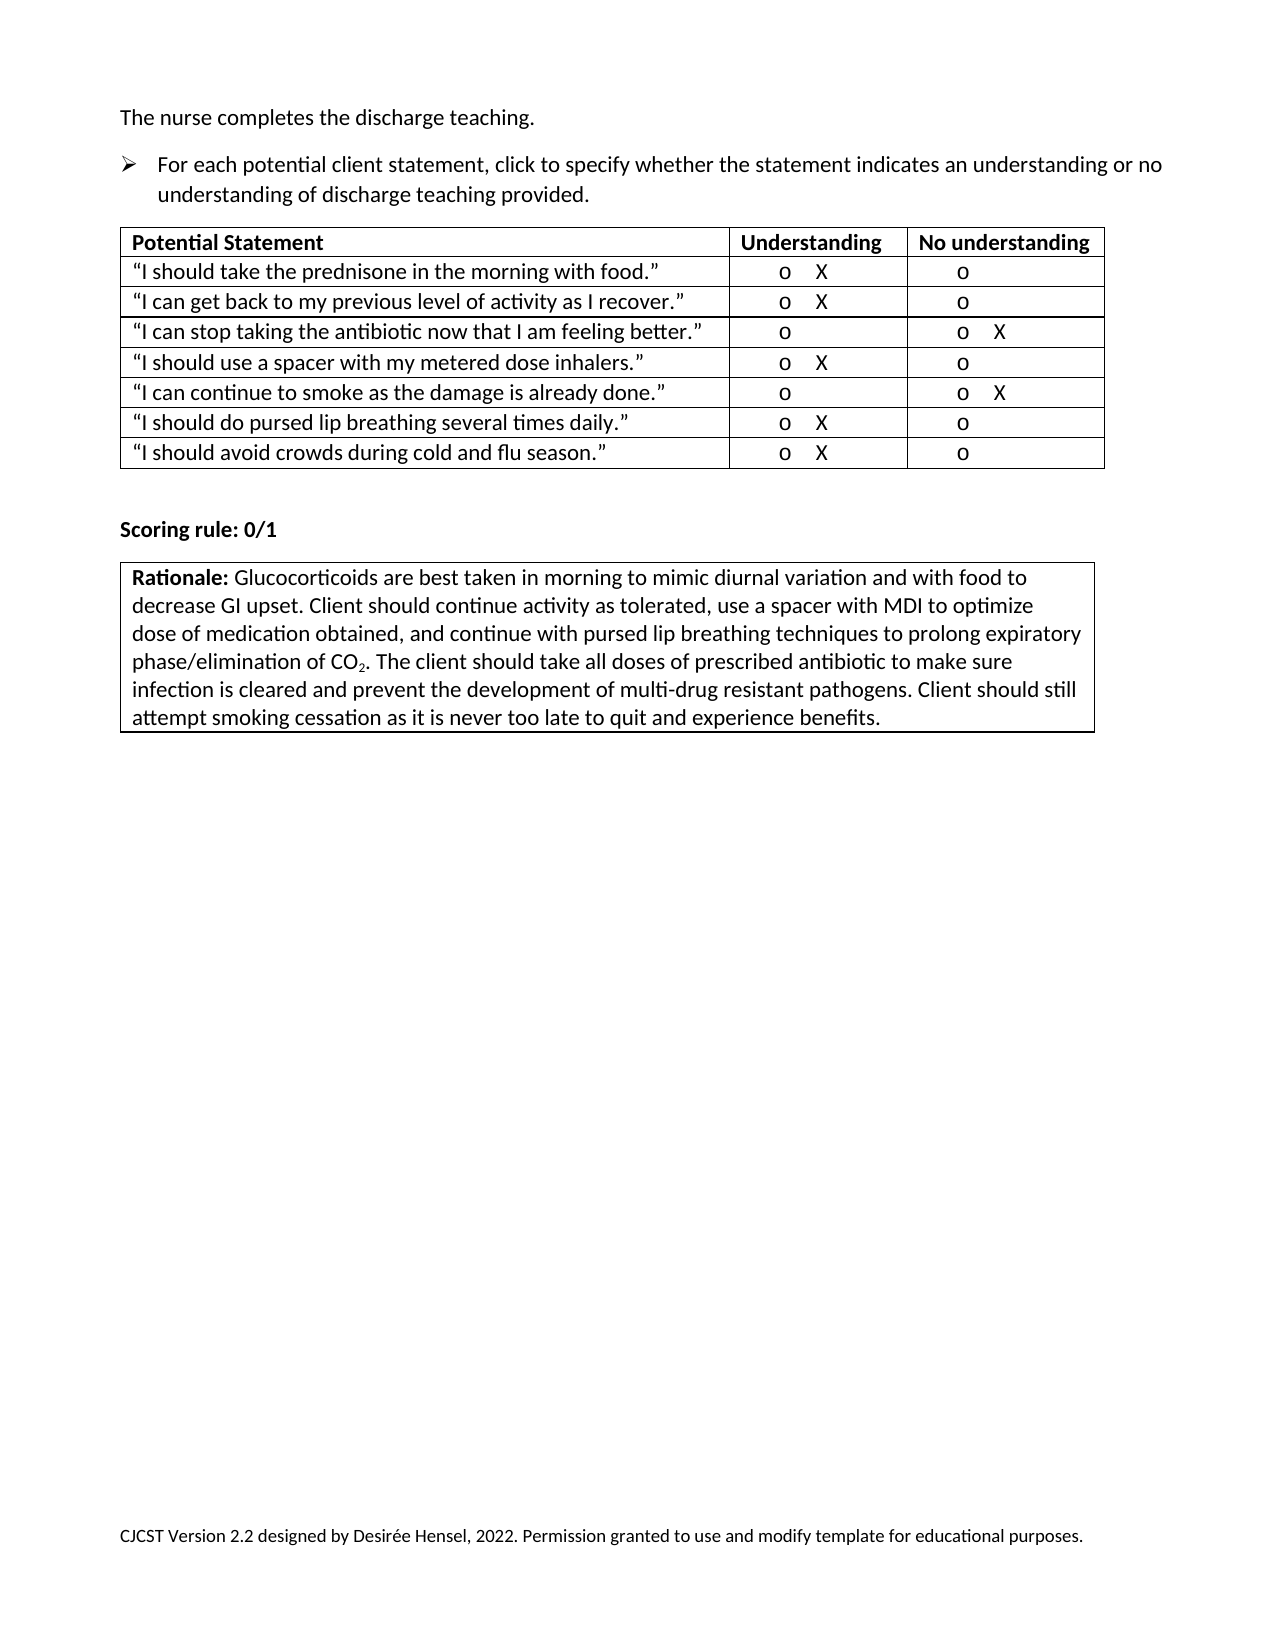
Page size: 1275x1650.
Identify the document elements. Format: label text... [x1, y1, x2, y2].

list For each potential client statement, click to specify whether the statement indicates an understanding or no understanding of discharge teaching provided. [120, 150, 1200, 208]
table_cell [908, 438, 1104, 467]
table_cell [908, 348, 1104, 377]
table_header Understanding [730, 228, 907, 256]
table_cell “I should take the prednisone in the morning with food.” [121, 257, 729, 286]
table_cell [730, 378, 907, 407]
table_cell “I should use a spacer with my metered dose inhalers.” [121, 348, 729, 377]
table_header No understanding [908, 228, 1104, 256]
table_header Potential Statement [121, 228, 729, 256]
table_cell X [730, 287, 907, 316]
table_cell X [908, 378, 1104, 407]
text The nurse completes the discharge teaching. [120, 103, 1200, 131]
table_header Rationale: Glucocorticoids are best taken in morning to mimic diurnal variation and with food to decrease GI upset. Client should continue activity as tolerated, use a spacer with MDI to optimize dose of medication obtained, and continue with pursed lip breathing techniques to prolong expiratory phase/elimination of CO2. The client should take all doses of prescribed antibiotic to make sure infection is cleared and prevent the development of multi-drug resistant pathogens. Client should still attempt smoking cessation as it is never too late to quit and experience benefits. [121, 563, 1094, 731]
table_cell [730, 318, 907, 347]
table_cell X [730, 408, 907, 437]
table_cell X [730, 438, 907, 467]
table_cell [908, 287, 1104, 316]
table_cell X [908, 318, 1104, 347]
table_cell “I can continue to smoke as the damage is already done.” [121, 378, 729, 407]
table_cell [908, 257, 1104, 286]
list Scoring rule: 0/1 [120, 515, 1200, 543]
table_cell “I can stop taking the antibiotic now that I am feeling better.” [121, 318, 729, 347]
table_cell X [730, 348, 907, 377]
table_cell X [730, 257, 907, 286]
table_cell “I can get back to my previous level of activity as I recover.” [121, 287, 729, 316]
table_cell [908, 408, 1104, 437]
table_cell “I should avoid crowds during cold and flu season.” [121, 438, 729, 467]
table_cell “I should do pursed lip breathing several times daily.” [121, 408, 729, 437]
